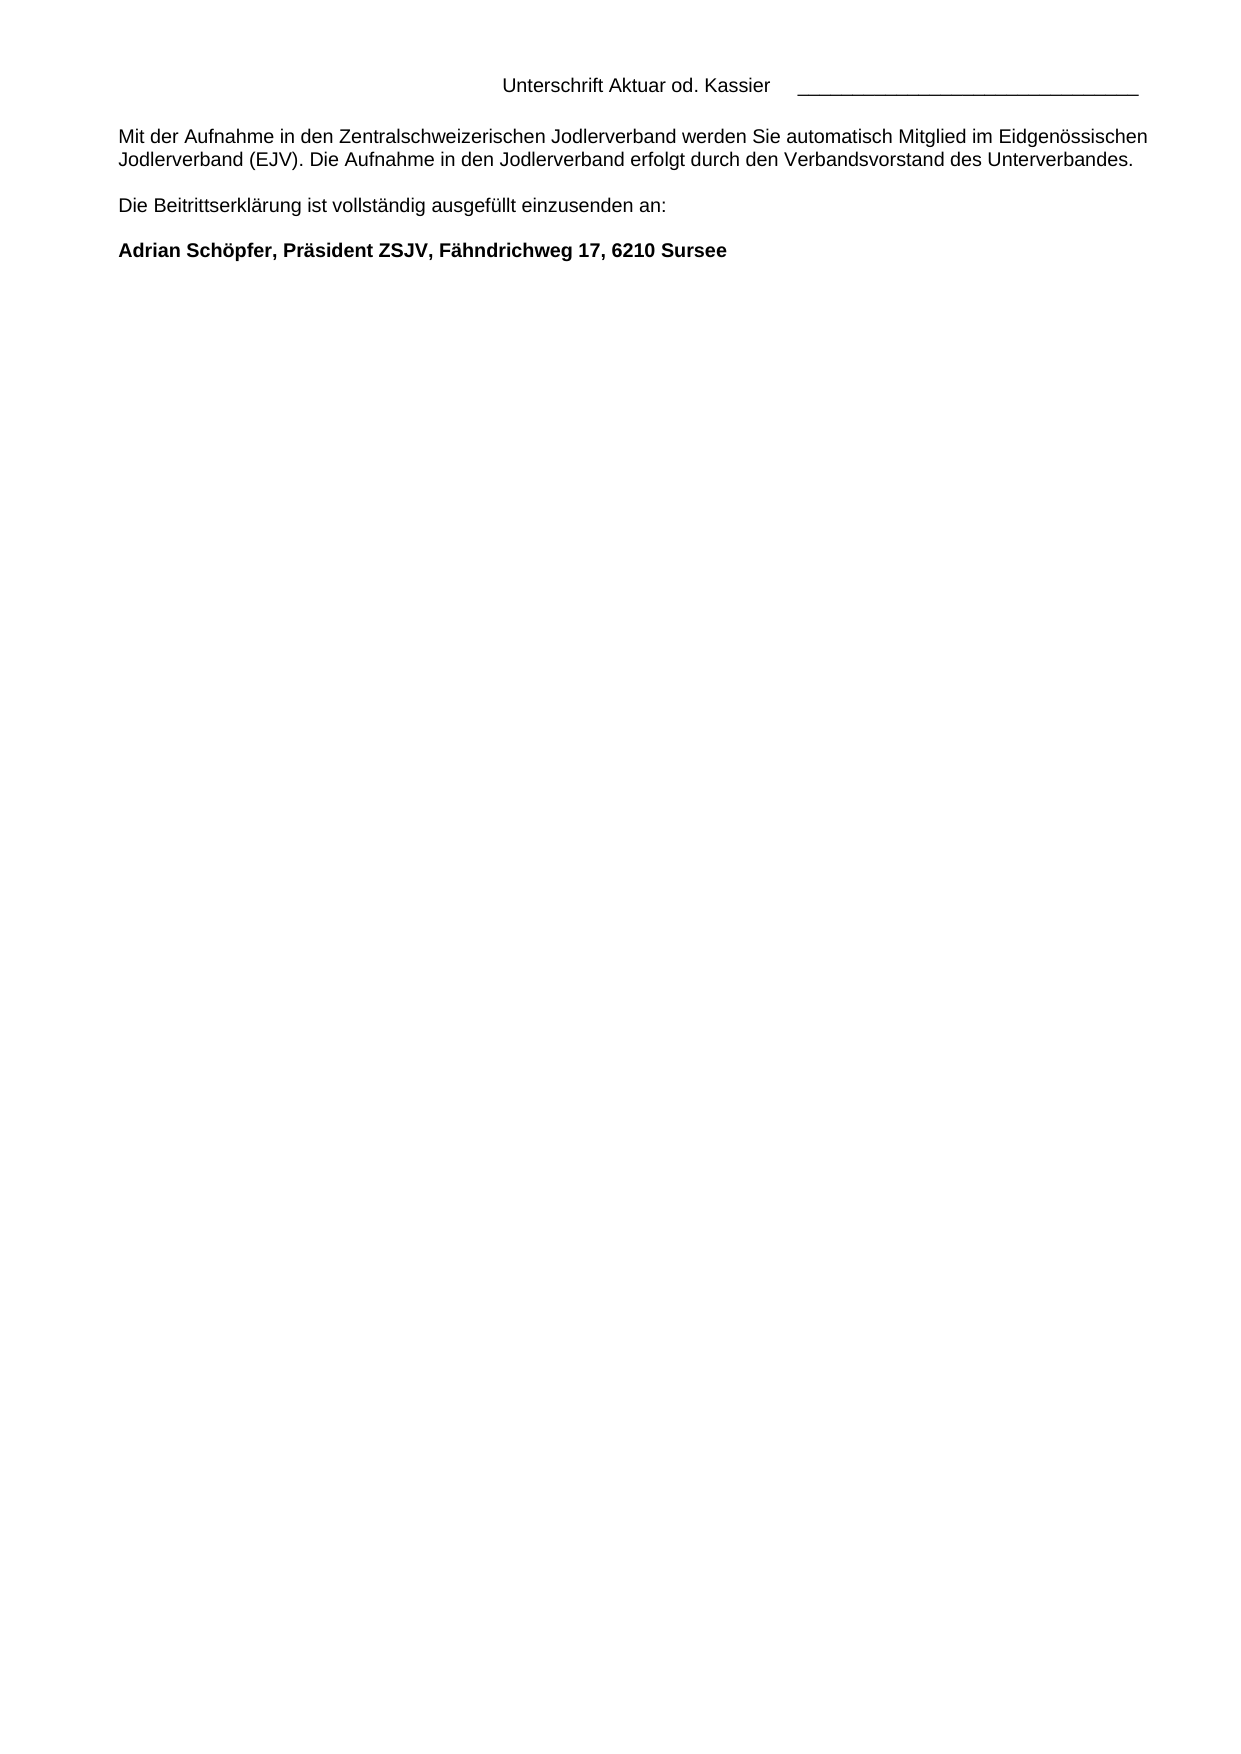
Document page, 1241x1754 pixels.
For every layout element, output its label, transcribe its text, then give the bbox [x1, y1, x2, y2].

text Adrian Schöpfer, Präsident ZSJV, Fähndrichweg 17, 6210 Sursee [118, 239, 1152, 262]
text Unterschrift Aktuar od. Kassier _______________________________ [118, 74, 1152, 97]
text Mit der Aufnahme in den Zentralschweizerischen Jodlerverband werden Sie automatisch Mitglied im Eidgenössischen Jodlerverband (EJV). Die Aufnahme in den Jodlerverband erfolgt durch den Verbandsvorstand des Unterverbandes. [118, 125, 1152, 171]
text Die Beitrittserklärung ist vollständig ausgefüllt einzusenden an: [118, 193, 1152, 216]
